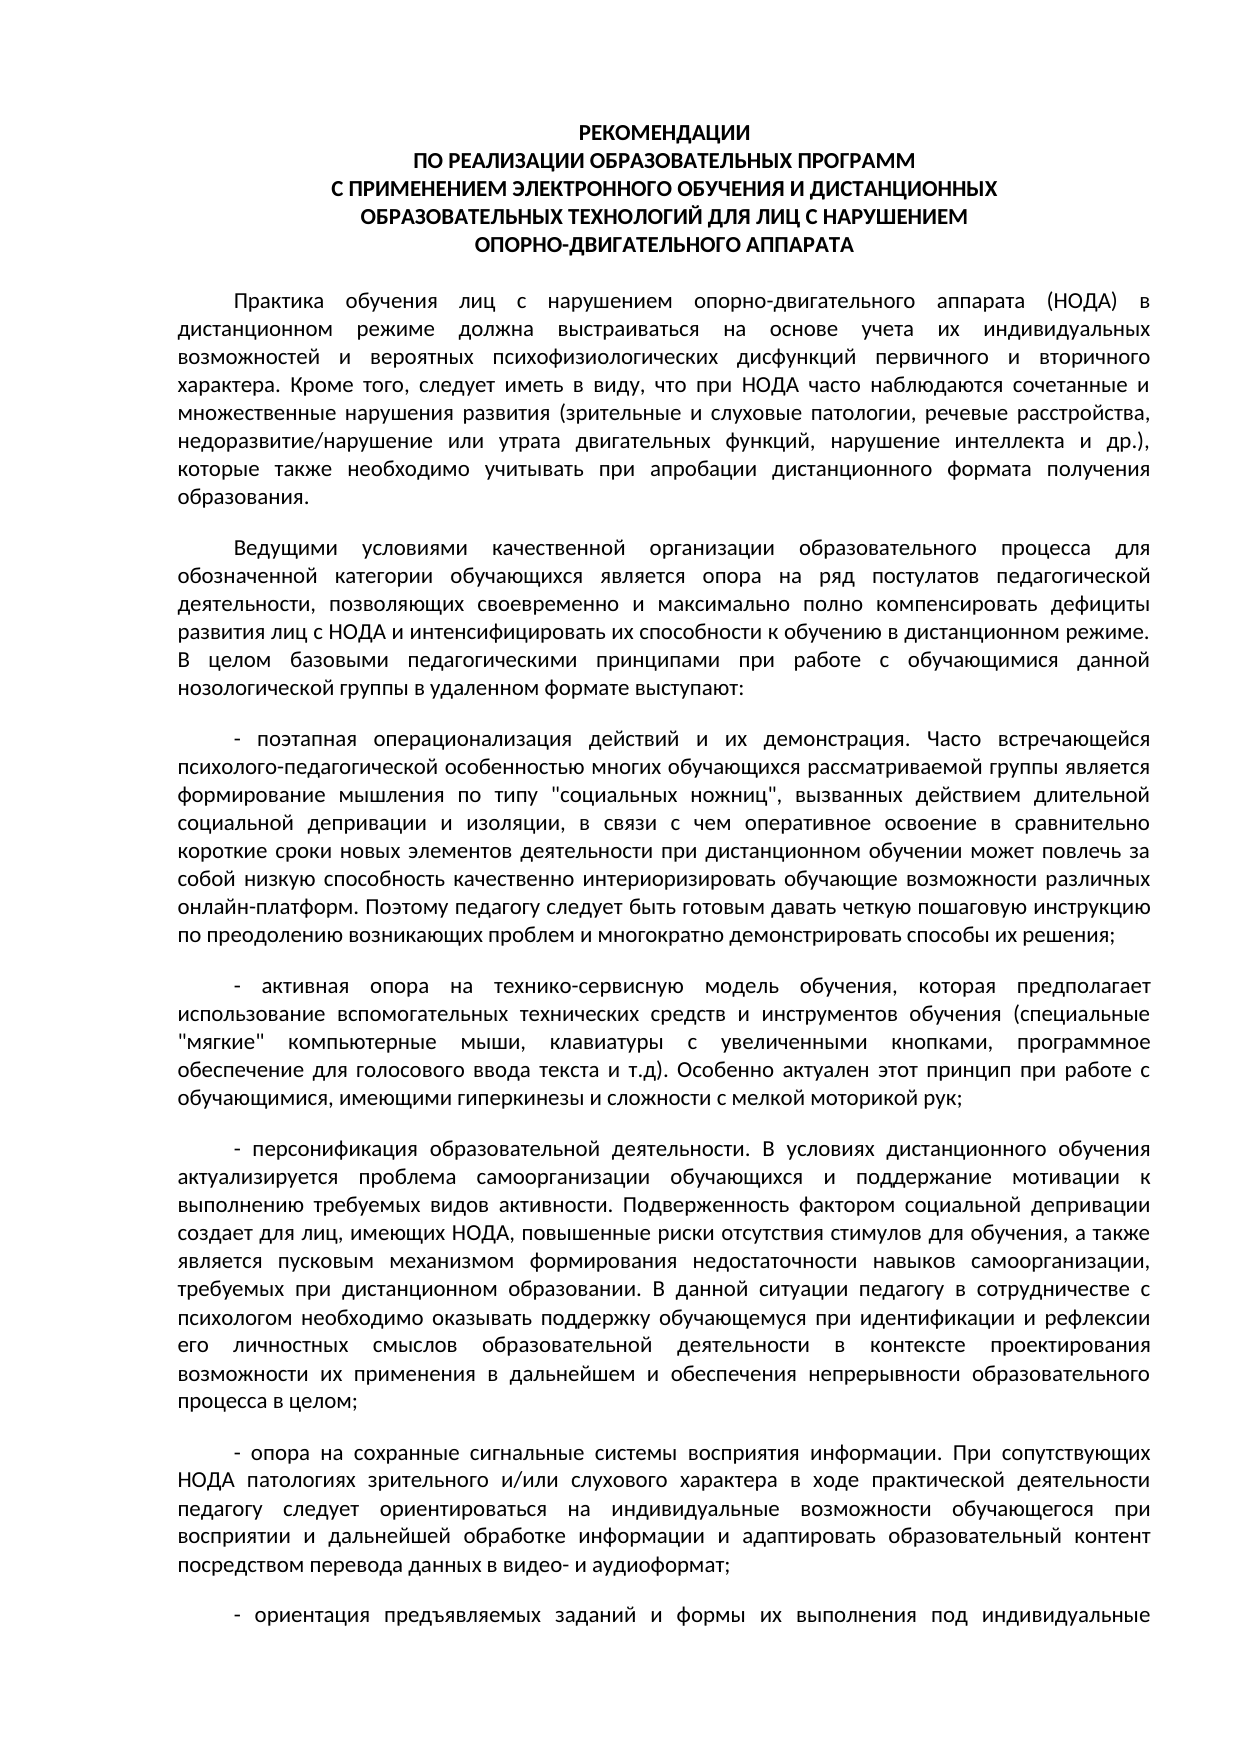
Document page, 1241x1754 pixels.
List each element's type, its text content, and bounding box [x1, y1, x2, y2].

title ПО РЕАЛИЗАЦИИ ОБРАЗОВАТЕЛЬНЫХ ПРОГРАММ [177, 146, 1152, 174]
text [177, 1601, 1152, 1629]
text Ведущими условиями качественной организации образовательного процесса для обозначенной категории обучающихся является опора на ряд постулатов педагогической деятельности, позволяющих своевременно и максимально полно компенсировать дефициты развития лиц с НОДА и интенсифицировать их способности к обучению в дистанционном режиме. В целом базовыми педагогическими принципами при работе с обучающимися данной нозологической группы в удаленном формате выступают: [177, 533, 1152, 701]
text - активная опора на технико-сервисную модель обучения, которая предполагает использование вспомогательных технических средств и инструментов обучения (специальные "мягкие" компьютерные мыши, клавиатуры с увеличенными кнопками, программное обеспечение для голосового ввода текста и т.д). Особенно актуален этот принцип при работе с обучающимися, имеющими гиперкинезы и сложности с мелкой моторикой рук; [177, 971, 1152, 1112]
text - персонификация образовательной деятельности. В условиях дистанционного обучения актуализируется проблема самоорганизации обучающихся и поддержание мотивации к выполнению требуемых видов активности. Подверженность фактором социальной депривации создает для лиц, имеющих НОДА, повышенные риски отсутствия стимулов для обучения, а также является пусковым механизмом формирования недостаточности навыков самоорганизации, требуемых при дистанционном образовании. В данной ситуации педагогу в сотрудничестве с психологом необходимо оказывать поддержку обучающемуся при идентификации и рефлексии его личностных смыслов образовательной деятельности в контексте проектирования возможности их применения в дальнейшем и обеспечения непрерывности образовательного процесса в целом; [177, 1134, 1152, 1415]
text - поэтапная операционализация действий и их демонстрация. Часто встречающейся психолого-педагогической особенностью многих обучающихся рассматриваемой группы является формирование мышления по типу "социальных ножниц", вызванных действием длительной социальной депривации и изоляции, в связи с чем оперативное освоение в сравнительно короткие сроки новых элементов деятельности при дистанционном обучении может повлечь за собой низкую способность качественно интериоризировать обучающие возможности различных онлайн-платформ. Поэтому педагогу следует быть готовым давать четкую пошаговую инструкцию по преодолению возникающих проблем и многократно демонстрировать способы их решения; [177, 724, 1152, 948]
title РЕКОМЕНДАЦИИ [177, 118, 1152, 146]
text - опора на сохранные сигнальные системы восприятия информации. При сопутствующих НОДА патологиях зрительного и/или слухового характера в ходе практической деятельности педагогу следует ориентироваться на индивидуальные возможности обучающегося при восприятии и дальнейшей обработке информации и адаптировать образовательный контент посредством перевода данных в видео- и аудиоформат; [177, 1438, 1152, 1578]
title ОПОРНО-ДВИГАТЕЛЬНОГО АППАРАТА [177, 230, 1152, 258]
title ОБРАЗОВАТЕЛЬНЫХ ТЕХНОЛОГИЙ ДЛЯ ЛИЦ С НАРУШЕНИЕМ [177, 202, 1152, 230]
title С ПРИМЕНЕНИЕМ ЭЛЕКТРОННОГО ОБУЧЕНИЯ И ДИСТАНЦИОННЫХ [177, 174, 1152, 202]
text Практика обучения лиц с нарушением опорно-двигательного аппарата (НОДА) в дистанционном режиме должна выстраиваться на основе учета их индивидуальных возможностей и вероятных психофизиологических дисфункций первичного и вторичного характера. Кроме того, следует иметь в виду, что при НОДА часто наблюдаются сочетанные и множественные нарушения развития (зрительные и слуховые патологии, речевые расстройства, недоразвитие/нарушение или утрата двигательных функций, нарушение интеллекта и др.), которые также необходимо учитывать при апробации дистанционного формата получения образования. [177, 286, 1152, 510]
